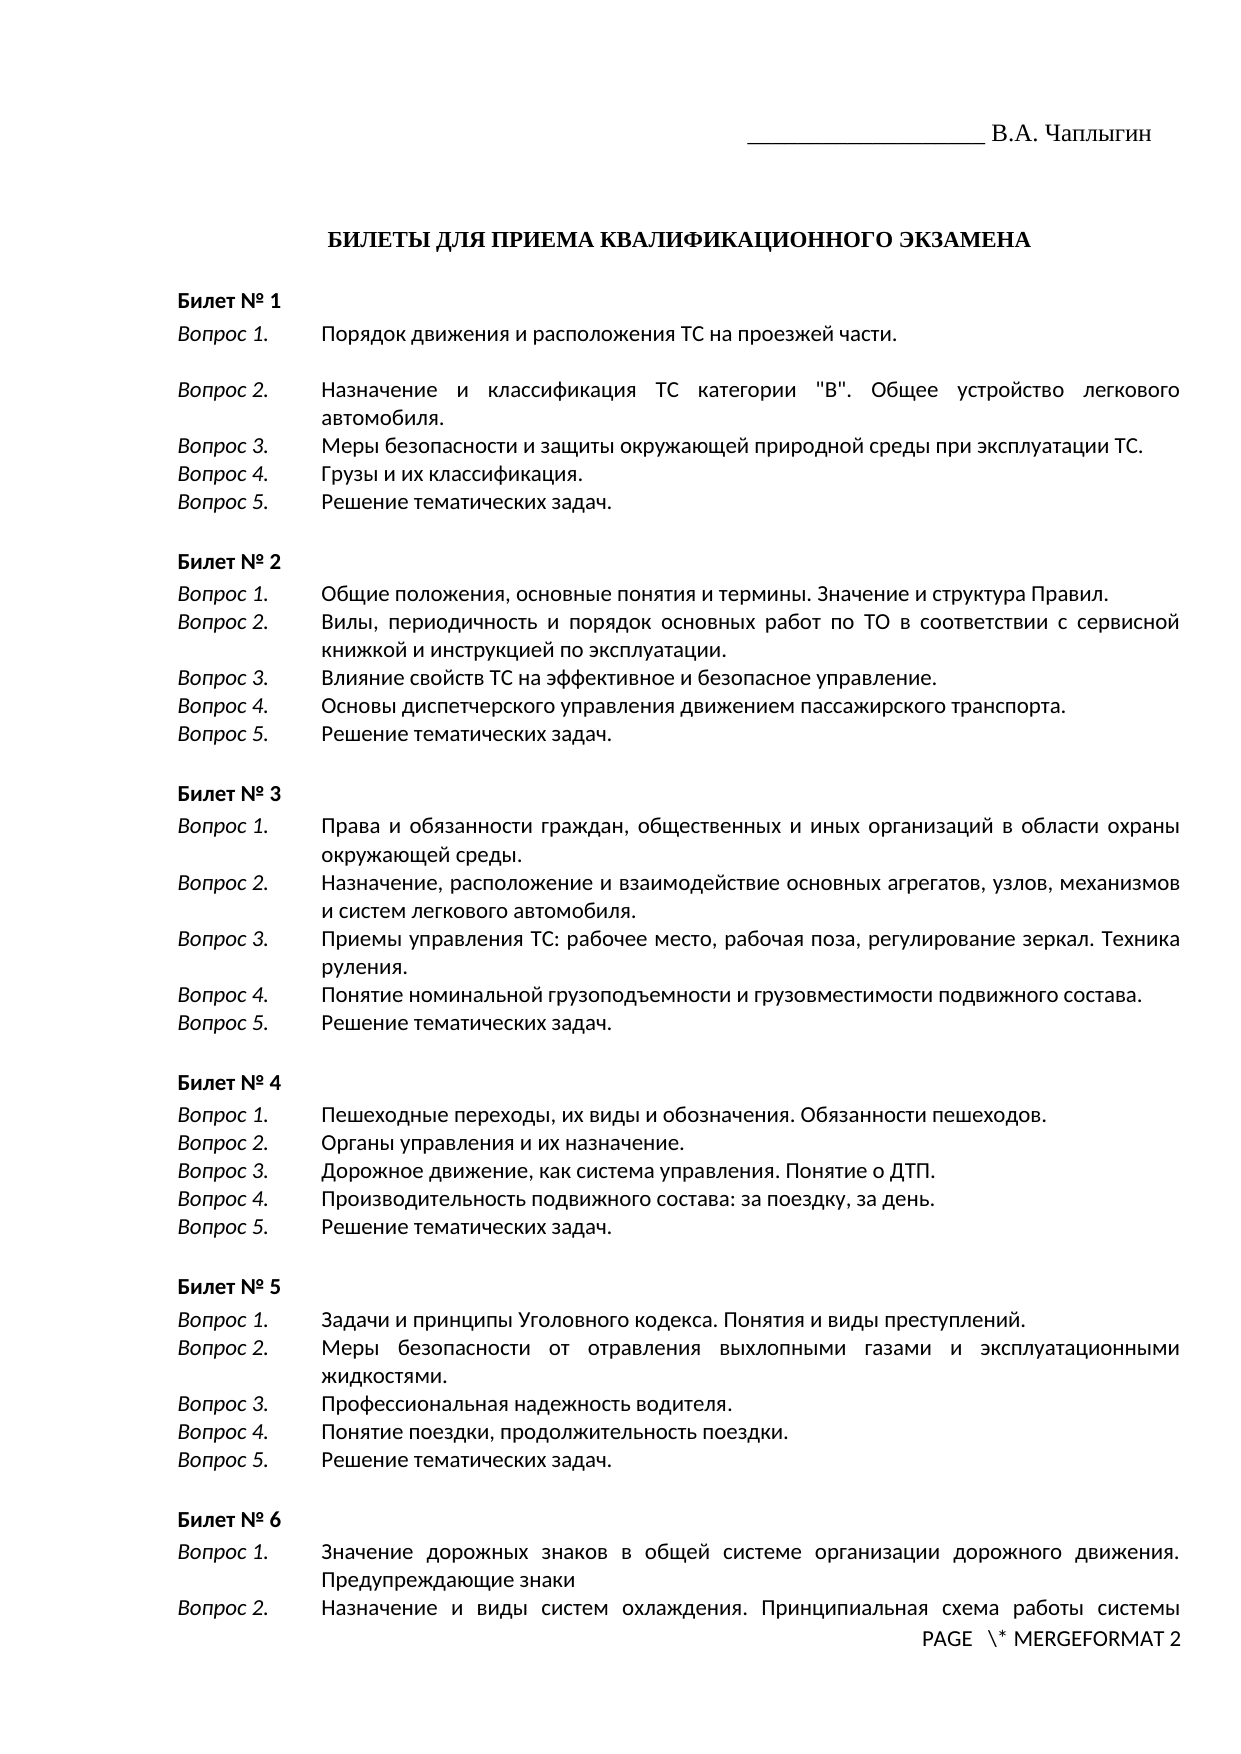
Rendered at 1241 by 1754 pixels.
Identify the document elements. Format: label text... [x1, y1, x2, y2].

text Билет № 2 [177, 547, 1181, 575]
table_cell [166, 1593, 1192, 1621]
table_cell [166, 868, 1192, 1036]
text БИЛЕТЫ ДЛЯ ПРИЕМА КВАЛИФИКАЦИОННОГО ЭКЗАМЕНА [177, 226, 1181, 252]
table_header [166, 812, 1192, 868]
text Билет № 3 [177, 779, 1181, 807]
text Билет № 6 [177, 1505, 1181, 1533]
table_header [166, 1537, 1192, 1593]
text Билет № 5 [177, 1272, 1181, 1301]
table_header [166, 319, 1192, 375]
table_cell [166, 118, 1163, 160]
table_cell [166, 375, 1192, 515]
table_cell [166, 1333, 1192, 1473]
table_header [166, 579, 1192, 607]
text Билет № 1 [177, 286, 1181, 314]
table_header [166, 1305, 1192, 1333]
text Билет № 4 [177, 1068, 1181, 1096]
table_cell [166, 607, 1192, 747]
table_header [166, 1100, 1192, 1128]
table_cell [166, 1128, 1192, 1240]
